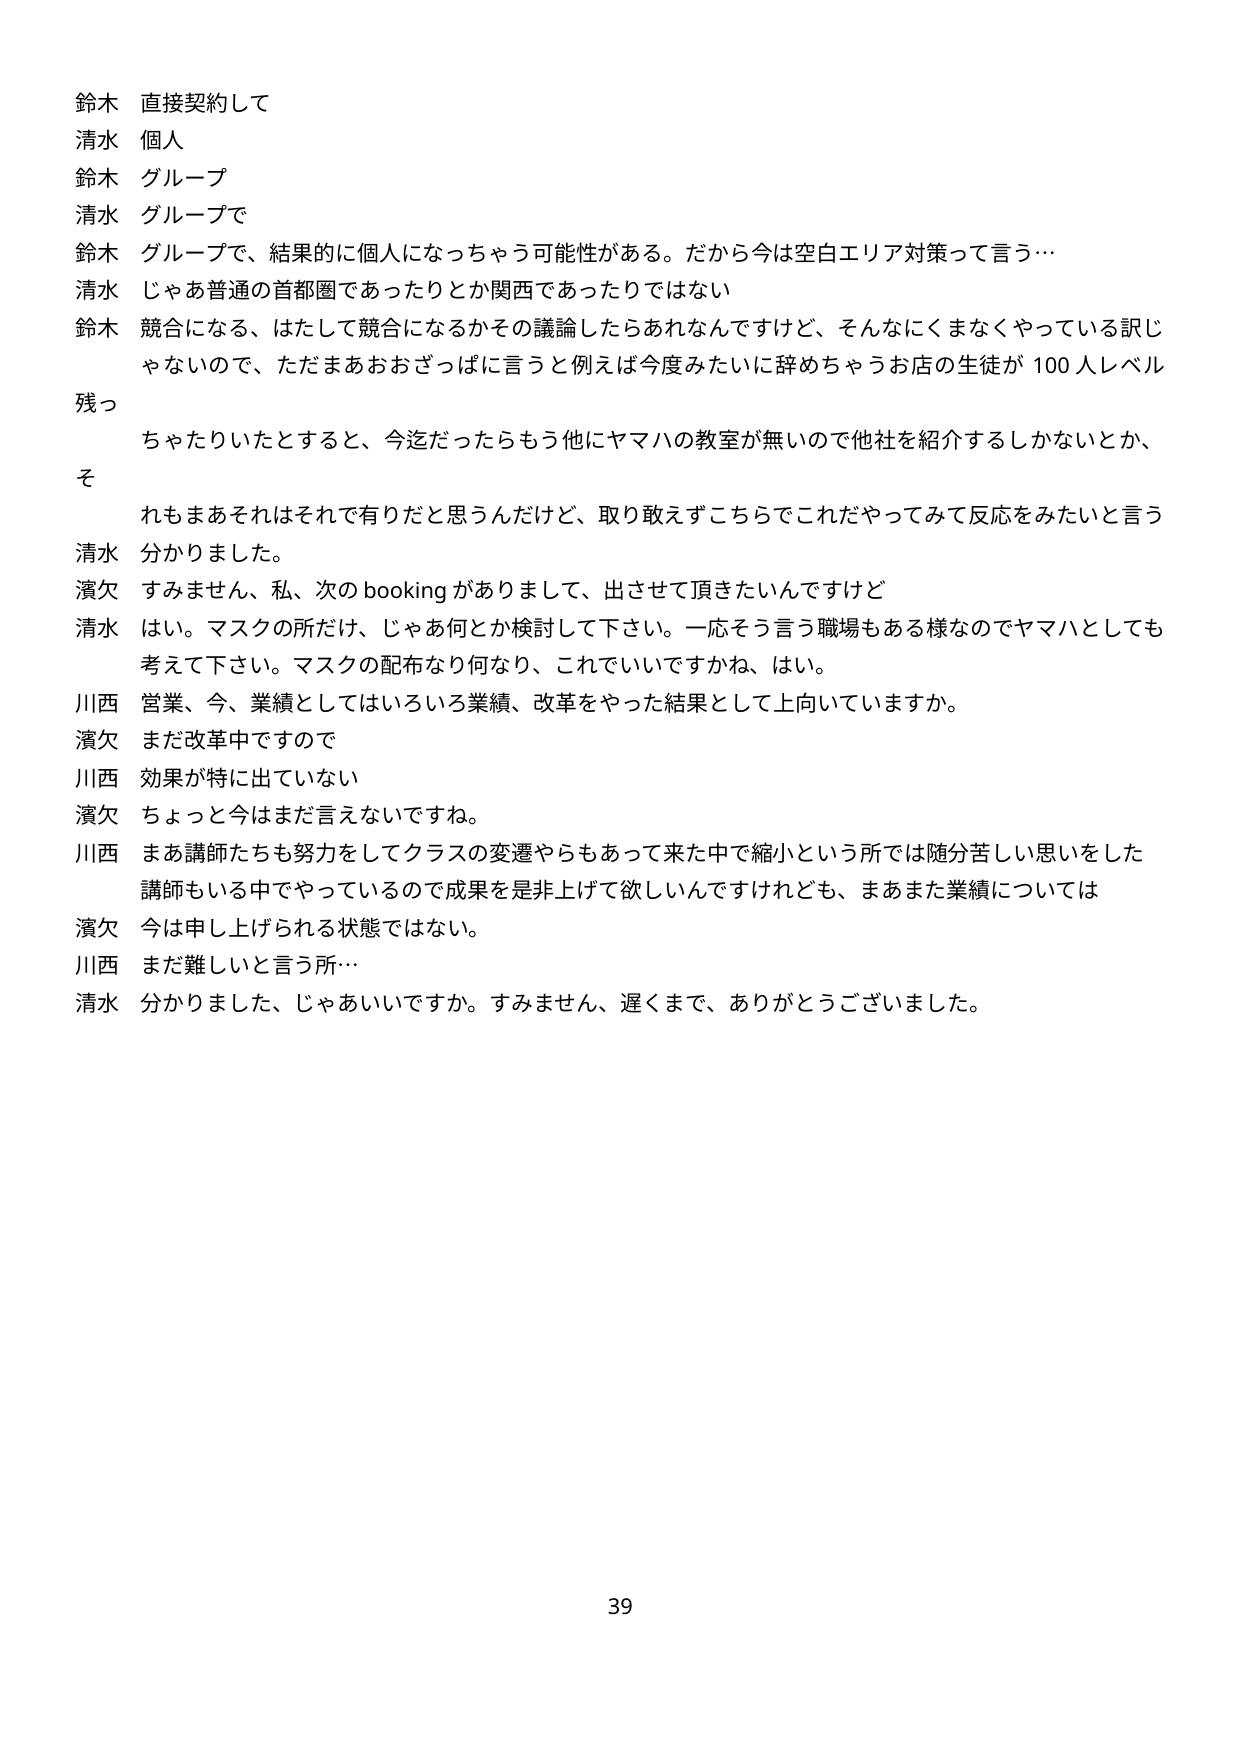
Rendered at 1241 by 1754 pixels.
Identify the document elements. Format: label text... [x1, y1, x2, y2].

text 鈴木 グループ [75, 158, 1165, 196]
text 川西 効果が特に出ていない [75, 758, 1165, 796]
text 鈴木 グループで、結果的に個人になっちゃう可能性がある。だから今は空白エリア対策って言う… [75, 233, 1165, 271]
text 清水 はい。マスクの所だけ、じゃあ何とか検討して下さい。一応そう言う職場もある様なのでヤマハとしても [75, 608, 1165, 646]
text 清水 分かりました。 [75, 533, 1165, 571]
text 清水 個人 [75, 121, 1165, 158]
text 濱欠 ちょっと今はまだ言えないですね。 [75, 796, 1165, 833]
text 清水 グループで [75, 196, 1165, 233]
text 川西 まだ難しいと言う所… [75, 946, 1165, 983]
text ゃないので、ただまあおおざっぱに言うと例えば今度みたいに辞めちゃうお店の生徒が100人レベル残っ [75, 346, 1165, 421]
text ちゃたりいたとすると、今迄だったらもう他にヤマハの教室が無いので他社を紹介するしかないとか、そ [75, 421, 1165, 496]
text 濱欠 今は申し上げられる状態ではない。 [75, 908, 1165, 946]
text 濱欠 まだ改革中ですので [75, 721, 1165, 758]
text 清水 分かりました、じゃあいいですか。すみません、遅くまで、ありがとうございました。 [75, 983, 1165, 1021]
text 川西 まあ講師たちも努力をしてクラスの変遷やらもあって来た中で縮小という所では随分苦しい思いをした [75, 833, 1165, 871]
text 濱欠 すみません、私、次のbookingがありまして、出させて頂きたいんですけど [75, 571, 1165, 608]
text 講師もいる中でやっているので成果を是非上げて欲しいんですけれども、まあまた業績については [75, 871, 1165, 908]
text 清水 じゃあ普通の首都圏であったりとか関西であったりではない [75, 271, 1165, 308]
text 鈴木 競合になる、はたして競合になるかその議論したらあれなんですけど、そんなにくまなくやっている訳じ [75, 308, 1165, 346]
text れもまあそれはそれで有りだと思うんだけど、取り敢えずこちらでこれだやってみて反応をみたいと言う [75, 496, 1165, 533]
text 考えて下さい。マスクの配布なり何なり、これでいいですかね、はい。 [75, 646, 1165, 683]
text 川西 営業、今、業績としてはいろいろ業績、改革をやった結果として上向いていますか。 [75, 683, 1165, 721]
text 鈴木 直接契約して [75, 83, 1165, 121]
